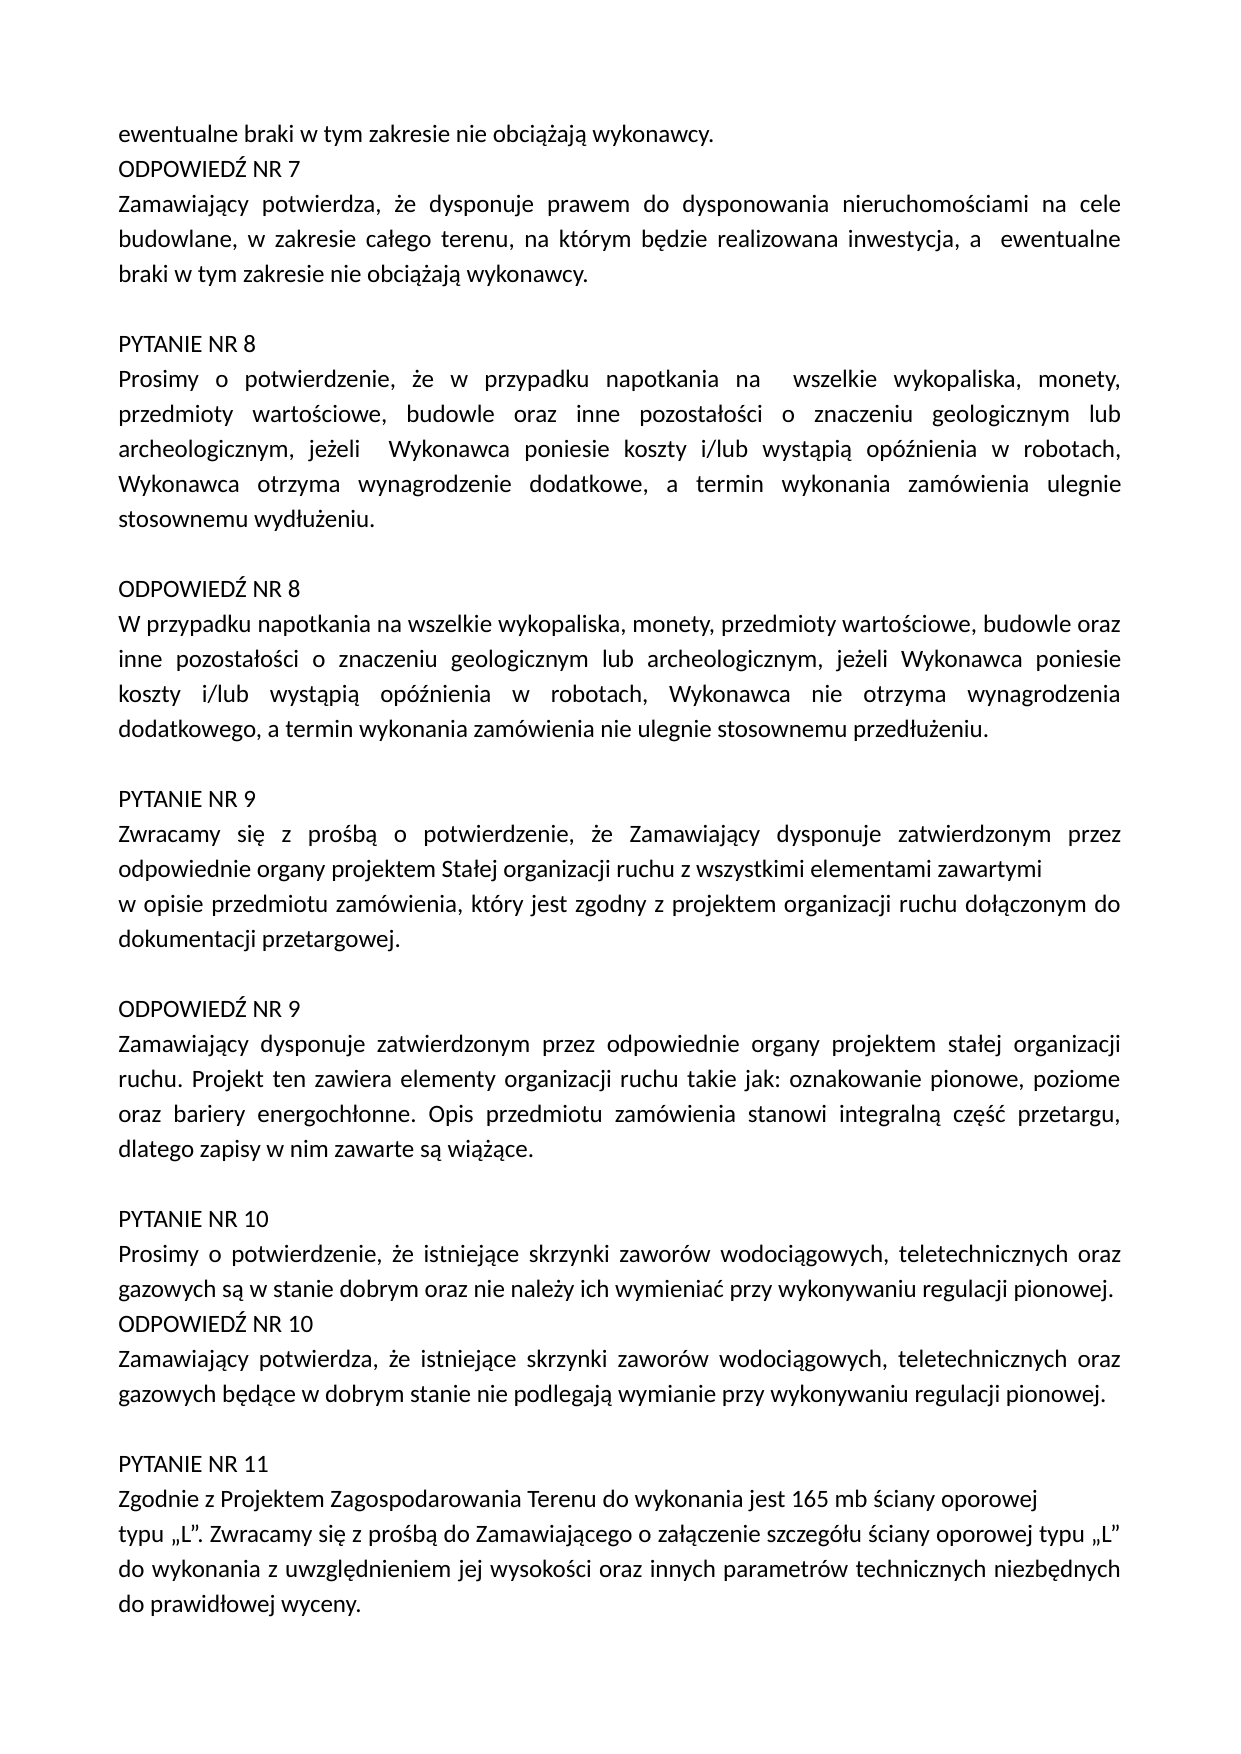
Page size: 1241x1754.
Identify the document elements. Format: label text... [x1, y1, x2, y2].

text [118, 118, 1122, 149]
text PYTANIE NR 10 [118, 1203, 1122, 1234]
text ODPOWIEDŹ NR 9 [118, 993, 1122, 1024]
text PYTANIE NR 11 [118, 1448, 1122, 1479]
text PYTANIE NR 8 [118, 328, 1122, 359]
text Zamawiający potwierdza, że dysponuje prawem do dysponowania nieruchomościami na cele budowlane, w zakresie całego terenu, na którym będzie realizowana inwestycja, a ewentualne braki w tym zakresie nie obciążają wykonawcy. [118, 188, 1122, 289]
text ODPOWIEDŹ NR 7 [118, 153, 1122, 184]
text Zamawiający dysponuje zatwierdzonym przez odpowiednie organy projektem stałej organizacji ruchu. Projekt ten zawiera elementy organizacji ruchu takie jak: oznakowanie pionowe, poziome oraz bariery energochłonne. Opis przedmiotu zamówienia stanowi integralną część przetargu, dlatego zapisy w nim zawarte są wiążące. [118, 1028, 1122, 1164]
text Prosimy o potwierdzenie, że w przypadku napotkania na wszelkie wykopaliska, monety, przedmioty wartościowe, budowle oraz inne pozostałości o znaczeniu geologicznym lub archeologicznym, jeżeli Wykonawca poniesie koszty i/lub wystąpią opóźnienia w robotach, Wykonawca otrzyma wynagrodzenie dodatkowe, a termin wykonania zamówienia ulegnie stosownemu wydłużeniu. [118, 363, 1122, 534]
text typu „L”. Zwracamy się z prośbą do Zamawiającego o załączenie szczegółu ściany oporowej typu „L” do wykonania z uwzględnieniem jej wysokości oraz innych parametrów technicznych niezbędnych do prawidłowej wyceny. [118, 1518, 1122, 1619]
text ODPOWIEDŹ NR 8 [118, 573, 1122, 604]
text Prosimy o potwierdzenie, że istniejące skrzynki zaworów wodociągowych, teletechnicznych oraz gazowych są w stanie dobrym oraz nie należy ich wymieniać przy wykonywaniu regulacji pionowej. [118, 1238, 1122, 1304]
text Zwracamy się z prośbą o potwierdzenie, że Zamawiający dysponuje zatwierdzonym przez odpowiednie organy projektem Stałej organizacji ruchu z wszystkimi elementami zawartymi [118, 818, 1122, 884]
text Zamawiający potwierdza, że istniejące skrzynki zaworów wodociągowych, teletechnicznych oraz gazowych będące w dobrym stanie nie podlegają wymianie przy wykonywaniu regulacji pionowej. [118, 1343, 1122, 1409]
text Zgodnie z Projektem Zagospodarowania Terenu do wykonania jest 165 mb ściany oporowej [118, 1483, 1122, 1514]
text ODPOWIEDŹ NR 10 [118, 1308, 1122, 1339]
text W przypadku napotkania na wszelkie wykopaliska, monety, przedmioty wartościowe, budowle oraz inne pozostałości o znaczeniu geologicznym lub archeologicznym, jeżeli Wykonawca poniesie koszty i/lub wystąpią opóźnienia w robotach, Wykonawca nie otrzyma wynagrodzenia dodatkowego, a termin wykonania zamówienia nie ulegnie stosownemu przedłużeniu. [118, 608, 1122, 744]
text PYTANIE NR 9 [118, 783, 1122, 814]
text w opisie przedmiotu zamówienia, który jest zgodny z projektem organizacji ruchu dołączonym do dokumentacji przetargowej. [118, 888, 1122, 954]
